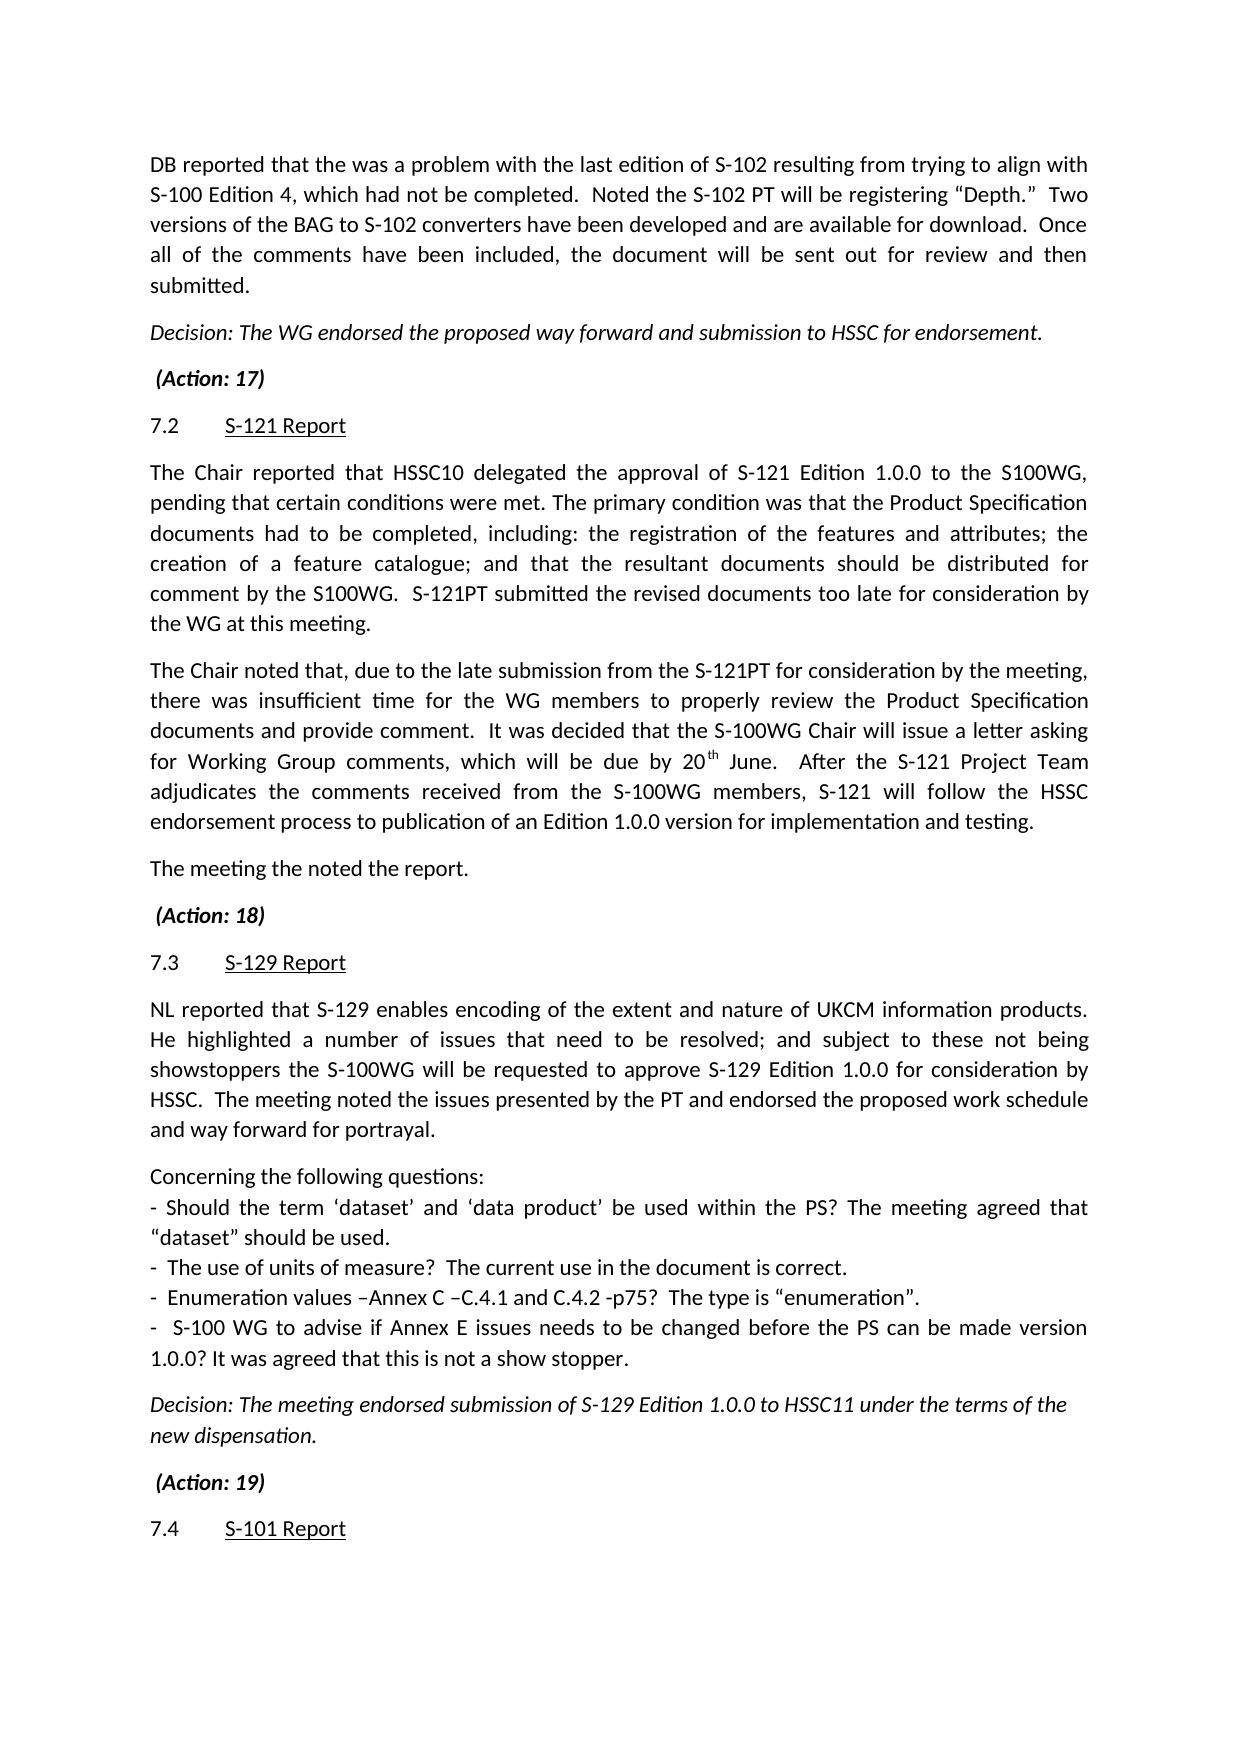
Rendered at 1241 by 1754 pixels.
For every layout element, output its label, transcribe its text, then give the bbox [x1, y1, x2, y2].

text (Action: 19) [150, 1468, 1090, 1496]
text The Chair reported that HSSC10 delegated the approval of S-121 Edition 1.0.0 to the S100WG, pending that certain conditions were met. The primary condition was that the Product Specification documents had to be completed, including: the registration of the features and attributes; the creation of a feature catalogue; and that the resultant documents should be distributed for comment by the S100WG. S-121PT submitted the revised documents too late for consideration by the WG at this meeting. [150, 458, 1090, 637]
text 7.4 S-101 Report [150, 1514, 1090, 1543]
text The meeting the noted the report. [150, 854, 1090, 882]
text Concerning the following questions: [150, 1162, 1090, 1191]
text (Action: 18) [150, 901, 1090, 929]
text Decision: The WG endorsed the proposed way forward and submission to HSSC for endorsement. [150, 318, 1090, 346]
text NL reported that S-129 enables encoding of the extent and nature of UKCM information products. He highlighted a number of issues that need to be resolved; and subject to these not being showstoppers the S-100WG will be requested to approve S-129 Edition 1.0.0 for consideration by HSSC. The meeting noted the issues presented by the PT and endorsed the proposed work schedule and way forward for portrayal. [150, 995, 1090, 1144]
text 7.3 S-129 Report [150, 948, 1090, 976]
text The Chair noted that, due to the late submission from the S-121PT for consideration by the meeting, there was insufficient time for the WG members to properly review the Product Specification documents and provide comment. It was decided that the S-100WG Chair will issue a letter asking for Working Group comments, which will be due by 20th June. After the S-121 Project Team adjudicates the comments received from the S-100WG members, S-121 will follow the HSSC endorsement process to publication of an Edition 1.0.0 version for implementation and testing. [150, 656, 1090, 835]
text DB reported that the was a problem with the last edition of S-102 resulting from trying to align with S-100 Edition 4, which had not be completed. Noted the S-102 PT will be registering “Depth.” Two versions of the BAG to S-102 converters have been developed and are available for download. Once all of the comments have been included, the document will be sent out for review and then submitted. [150, 150, 1090, 299]
text Decision: The meeting endorsed submission of S-129 Edition 1.0.0 to HSSC11 under the terms of the new dispensation. [150, 1391, 1090, 1449]
text - Enumeration values –Annex C –C.4.1 and C.4.2 -p75? The type is “enumeration”. [150, 1283, 1090, 1311]
text - The use of units of measure? The current use in the document is correct. [150, 1253, 1090, 1281]
text - Should the term ‘dataset’ and ‘data product’ be used within the PS? The meeting agreed that “dataset” should be used. [150, 1193, 1090, 1251]
text (Action: 17) [150, 364, 1090, 393]
text 7.2 S-121 Report [150, 411, 1090, 439]
text - S-100 WG to advise if Annex E issues needs to be changed before the PS can be made version 1.0.0? It was agreed that this is not a show stopper. [150, 1313, 1090, 1372]
